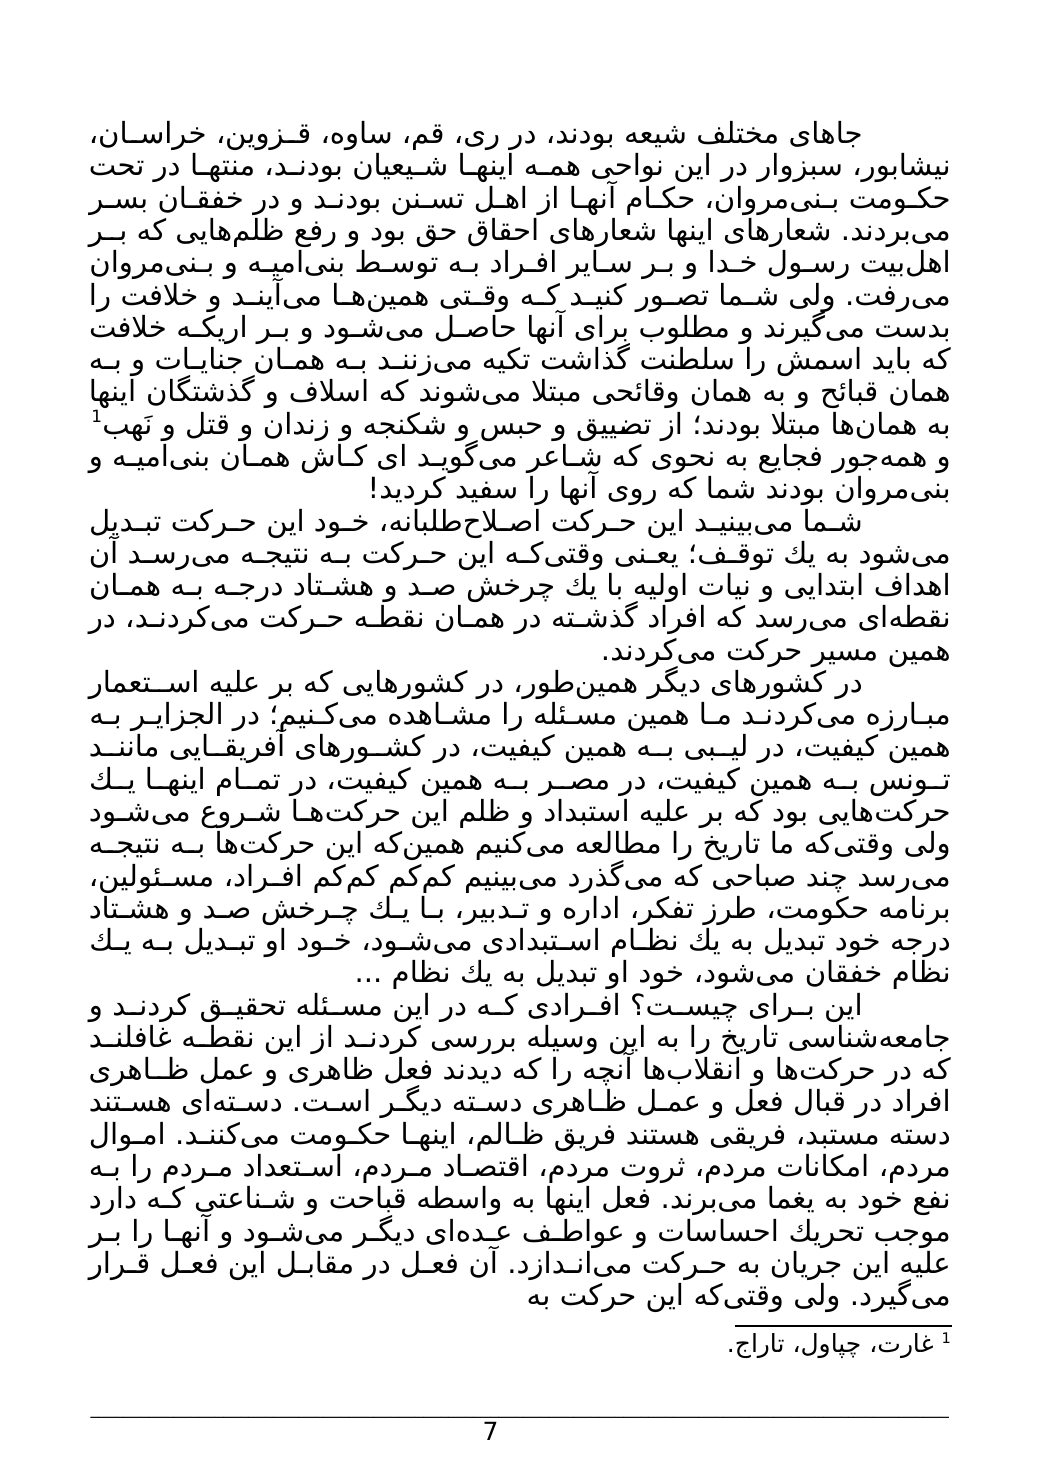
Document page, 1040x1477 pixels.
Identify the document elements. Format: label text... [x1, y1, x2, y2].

text در كشورهای دیگر همین‌طور، در كشورهایی كه بر علیه استعمار مبارزه می‌كردند ما همین مسئله را مشاهده می‌كنیم؛ در الجزایر به همین كیفیت، در لیبی به همین كیفیت، در كشورهای آفریقایی مانند تونس به همین كیفیت، در مصر به همین كیفیت، در تمام اینها یك حركت‌هایی بود كه بر علیه استبداد و ظلم این حركت‌ها شروع می‌شود ولی وقتی‌كه ما تاریخ را مطالعه می‌كنیم همین‌كه این حركت‌ها به نتیجه می‌رسد چند صباحی كه می‌گذرد می‌بینیم كم‌كم كم‌كم افراد، مسئولین، برنامه حكومت، طرز تفكر، اداره و تدبیر، با یك چرخش صد و هشتاد درجه خود تبدیل به یك نظام استبدادی می‌شود، خود او تبدیل به یك نظام خفقان می‌شود، خود او تبدیل به یك نظام ... [89, 667, 951, 990]
text جاهای مختلف شیعه بودند، در ری، قم، ساوه، قزوین، خراسان، نیشابور، سبزوار در این نواحی همه اینها شیعیان بودند، منتها در تحت حكومت بنی‌مروان، حكام آنها از اهل تسنن بودند و در خفقان بسر می‌بردند. شعارهای اینها شعارهای احقاق حق بود و رفع ظلم‌هایی كه بر اهل‌بیت رسول خدا و بر سایر افراد به توسط بنی‌امیه و بنی‌مروان می‌رفت. ولی شما تصور كنید كه وقتی همین‌ها می‌آیند و خلافت را بدست می‌گیرند و مطلوب برای آنها حاصل می‌شود و بر اریكه خلافت كه باید اسمش را سلطنت گذاشت تكیه می‌زنند به همان جنایات و به همان قبائح و به همان وقائحی مبتلا می‌شوند كه اسلاف و گذشتگان اینها به همان‌ها مبتلا بودند؛ از تضییق و حبس و شكنجه و زندان و قتل و نَهب‌ و همه‌جور فجایع به نحوی كه شاعر می‌گوید ای كاش همان بنی‌امیه و بنی‌مروان بودند شما كه روی آنها را سفید كردید! [89, 118, 951, 506]
text شما می‌بینید این حركت اصلاح‌طلبانه، خود این حركت تبدیل می‌شود به یك توقف؛ یعنی وقتی‌كه این حركت به نتیجه می‌رسد آن اهداف ابتدایی و نیات اولیه با یك چرخش صد و هشتاد درجه به همان نقطه‌ای می‌رسد كه افراد گذشته در همان نقطه حركت می‌كردند، در همین مسیر حركت می‌كردند. [89, 506, 951, 667]
text این برای چیست؟ افرادی كه در این مسئله تحقیق كردند و جامعه‌شناسی تاریخ را به این وسیله بررسی كردند از این نقطه غافلند كه در حركت‌ها و انقلاب‌ها آنچه را كه دیدند فعل ظاهری و عمل ظاهری افراد در قبال فعل و عمل ظاهری دسته دیگر است. دسته‌ای هستند دسته مستبد، فریقی هستند فریق ظالم، اینها حكومت می‌كنند. اموال مردم، امكانات مردم، ثروت مردم، اقتصاد مردم، استعداد مردم را به نفع خود به یغما می‌برند. فعل اینها به واسطه قباحت و شناعتی كه دارد موجب تحریك احساسات و عواطف عده‌ای دیگر می‌شود و آنها را بر علیه این جریان به حركت می‌اندازد. آن فعل در مقابل این فعل قرار می‌گیرد. ولی وقتی‌كه این حركت به‌ [89, 990, 951, 1312]
